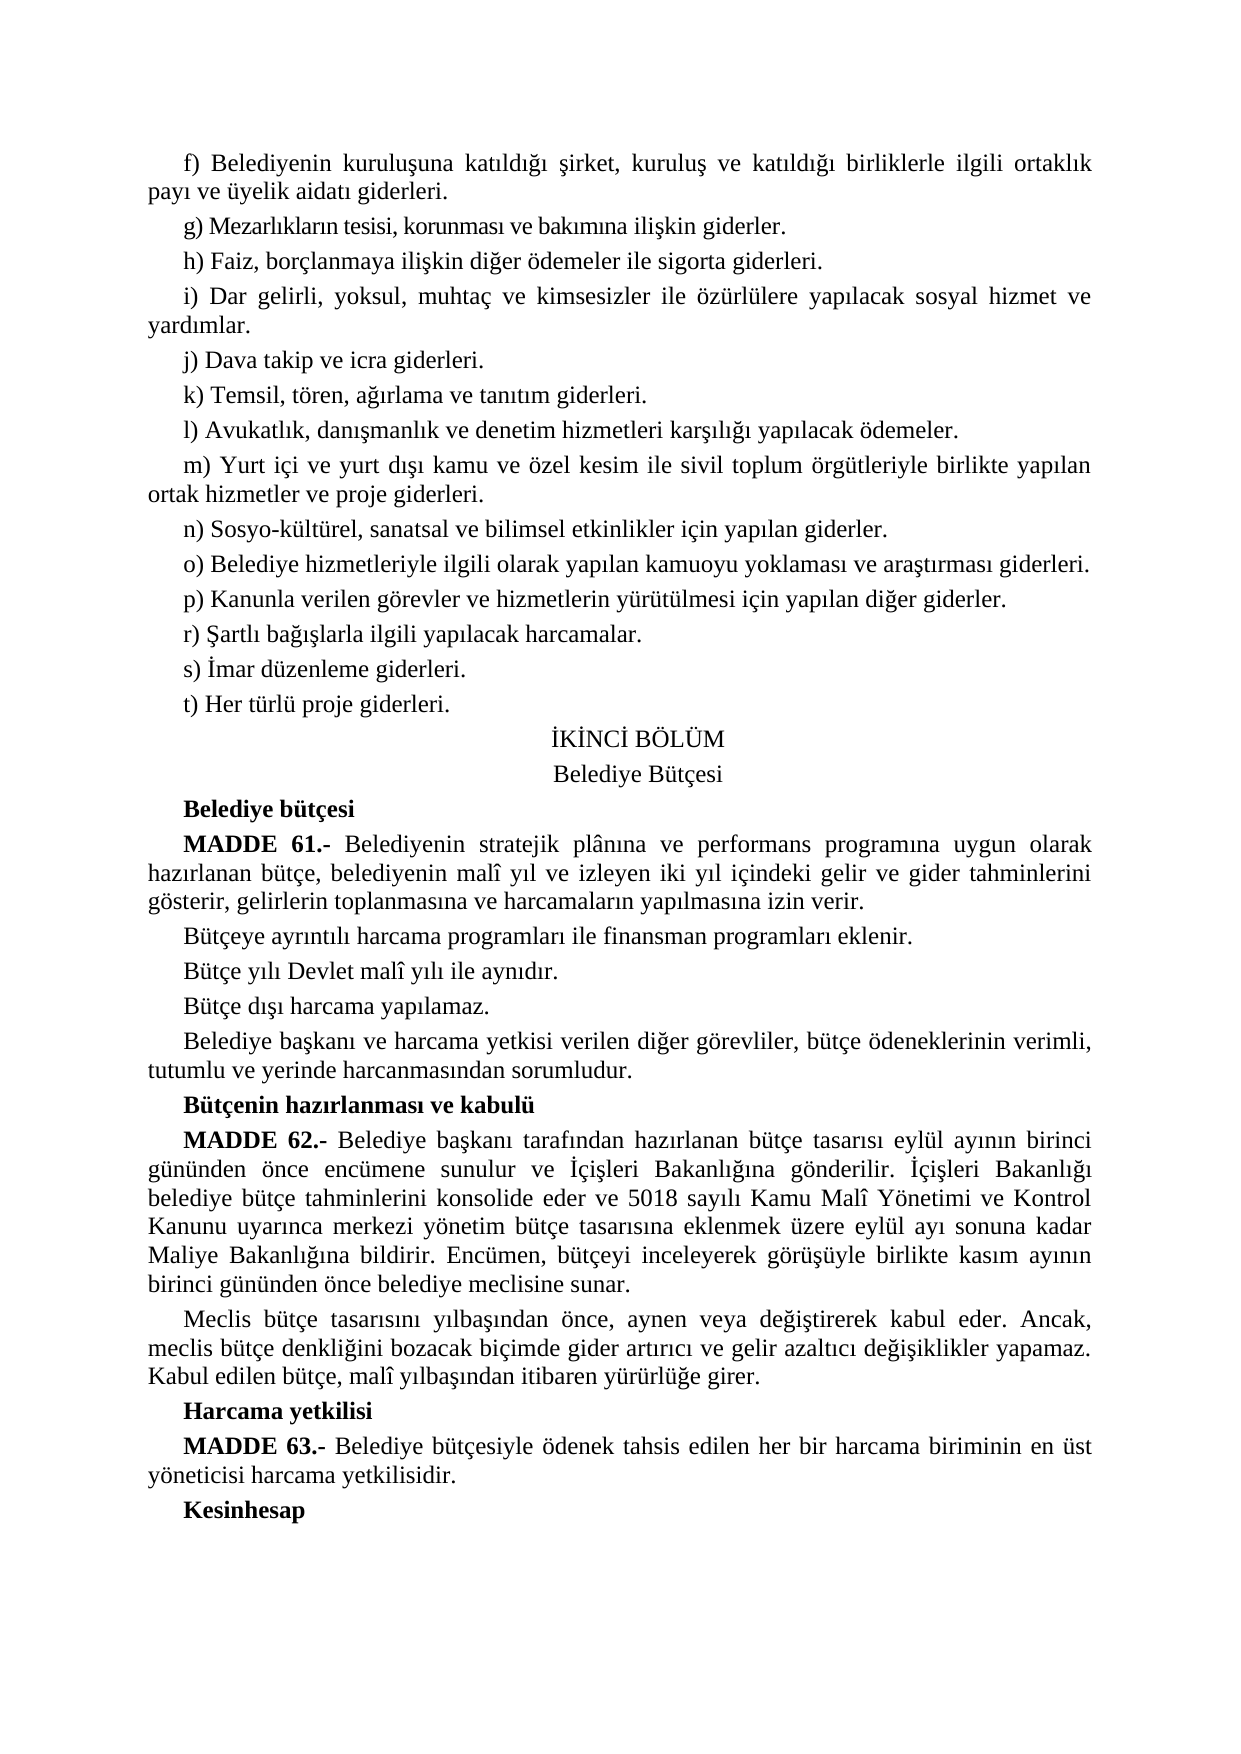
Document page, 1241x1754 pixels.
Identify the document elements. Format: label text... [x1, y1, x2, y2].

text Harcama yetkilisi [148, 1396, 1093, 1425]
text n) Sosyo-kültürel, sanatsal ve bilimsel etkinlikler için yapılan giderler. [148, 514, 1093, 543]
text j) Dava takip ve icra giderleri. [148, 345, 1093, 374]
text k) Temsil, tören, ağırlama ve tanıtım giderleri. [148, 380, 1093, 409]
text s) İmar düzenleme giderleri. [148, 654, 1093, 683]
text Kesinhesap [148, 1495, 1093, 1524]
text o) Belediye hizmetleriyle ilgili olarak yapılan kamuoyu yoklaması ve araştırması giderleri. [148, 549, 1093, 578]
text r) Şartlı bağışlarla ilgili yapılacak harcamalar. [148, 619, 1093, 648]
text Bütçe dışı harcama yapılamaz. [148, 991, 1093, 1020]
text MADDE 62.- Belediye başkanı tarafından hazırlanan bütçe tasarısı eylül ayının birinci gününden önce encümene sunulur ve İçişleri Bakanlığına gönderilir. İçişleri Bakanlığı belediye bütçe tahminlerini konsolide eder ve 5018 sayılı Kamu Malî Yönetimi ve Kontrol Kanunu uyarınca merkezi yönetim bütçe tasarısına eklenmek üzere eylül ayı sonuna kadar Maliye Bakanlığına bildirir. Encümen, bütçeyi inceleyerek görüşüyle birlikte kasım ayının birinci gününden önce belediye meclisine sunar. [148, 1125, 1093, 1298]
text Belediye bütçesi [148, 794, 1093, 823]
text Meclis bütçe tasarısını yılbaşından önce, aynen veya değiştirerek kabul eder. Ancak, meclis bütçe denkliğini bozacak biçimde gider artırıcı ve gelir azaltıcı değişiklikler yapamaz. Kabul edilen bütçe, malî yılbaşından itibaren yürürlüğe girer. [148, 1304, 1093, 1390]
text Bütçe yılı Devlet malî yılı ile aynıdır. [148, 956, 1093, 985]
text l) Avukatlık, danışmanlık ve denetim hizmetleri karşılığı yapılacak ödemeler. [148, 415, 1093, 444]
text t) Her türlü proje giderleri. [148, 689, 1093, 718]
text h) Faiz, borçlanmaya ilişkin diğer ödemeler ile sigorta giderleri. [148, 246, 1093, 275]
text Belediye Bütçesi [148, 759, 1093, 788]
text f) Belediyenin kuruluşuna katıldığı şirket, kuruluş ve katıldığı birliklerle ilgili ortaklık payı ve üyelik aidatı giderleri. [148, 148, 1093, 205]
text MADDE 63.- Belediye bütçesiyle ödenek tahsis edilen her bir harcama biriminin en üst yöneticisi harcama yetkilisidir. [148, 1431, 1093, 1489]
text MADDE 61.- Belediyenin stratejik plânına ve performans programına uygun olarak hazırlanan bütçe, belediyenin malî yıl ve izleyen iki yıl içindeki gelir ve gider tahminlerini gösterir, gelirlerin toplanmasına ve harcamaların yapılmasına izin verir. [148, 829, 1093, 915]
text Belediye başkanı ve harcama yetkisi verilen diğer görevliler, bütçe ödeneklerinin verimli, tutumlu ve yerinde harcanmasından sorumludur. [148, 1026, 1093, 1084]
text p) Kanunla verilen görevler ve hizmetlerin yürütülmesi için yapılan diğer giderler. [148, 584, 1093, 613]
text m) Yurt içi ve yurt dışı kamu ve özel kesim ile sivil toplum örgütleriyle birlikte yapılan ortak hizmetler ve proje giderleri. [148, 450, 1093, 508]
text Bütçeye ayrıntılı harcama programları ile finansman programları eklenir. [148, 921, 1093, 950]
text Bütçenin hazırlanması ve kabulü [148, 1090, 1093, 1119]
text g) Mezarlıkların tesisi, korunması ve bakımına ilişkin giderler. [148, 211, 1093, 240]
text i) Dar gelirli, yoksul, muhtaç ve kimsesizler ile özürlülere yapılacak sosyal hizmet ve yardımlar. [148, 281, 1093, 339]
text İKİNCİ BÖLÜM [148, 724, 1093, 753]
